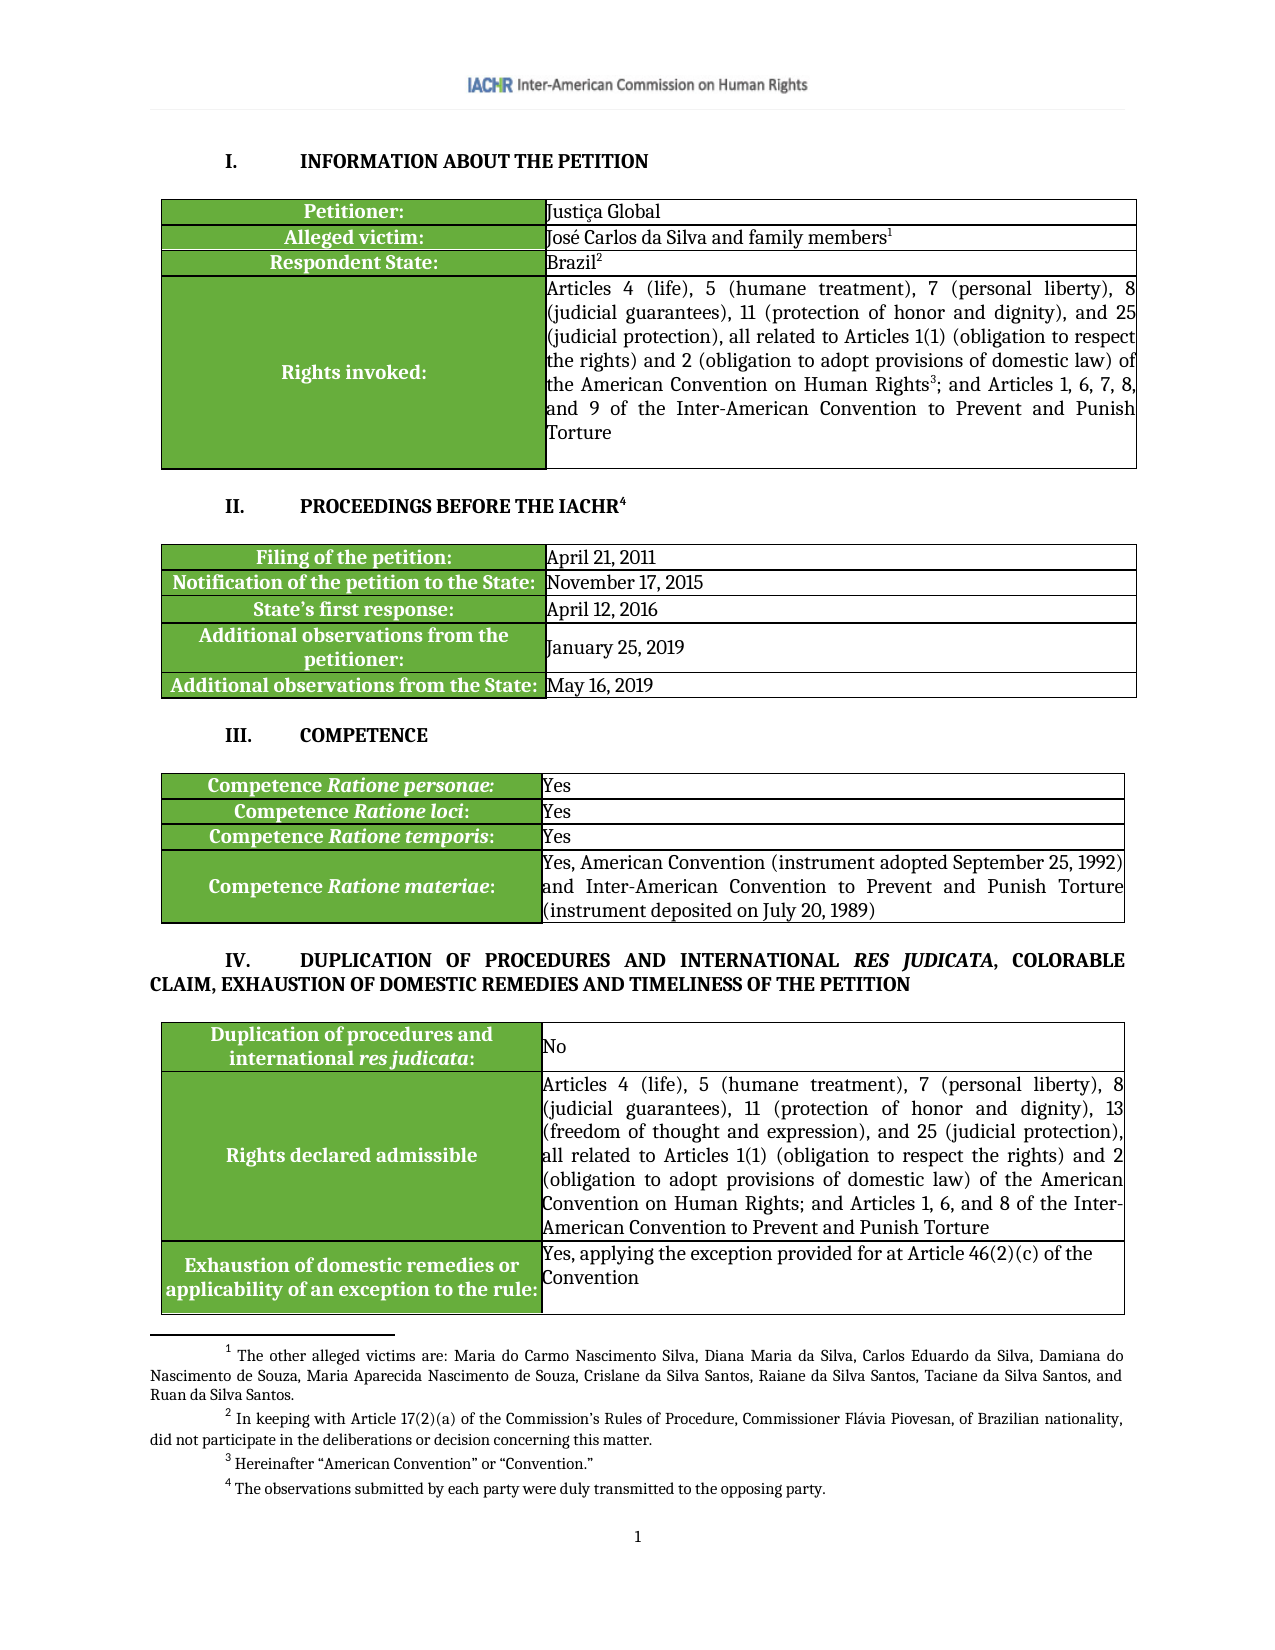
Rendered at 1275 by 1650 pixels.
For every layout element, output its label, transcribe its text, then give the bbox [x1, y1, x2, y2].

picture [456, 75, 819, 95]
table_header Competence Ratione personae: [162, 774, 541, 798]
table_cell Rights invoked: [162, 277, 545, 468]
table_cell State’s first response: [162, 596, 545, 622]
table_cell January 25, 2019 [547, 624, 1136, 672]
table_header Petitioner: [162, 200, 545, 224]
table_header Justiça Global [547, 200, 1136, 224]
table_cell Competence Ratione materiae: [162, 851, 541, 922]
table_cell Respondent State: [162, 251, 545, 275]
table_header April 21, 2011 [547, 545, 1136, 569]
text I. INFORMATION ABOUT THE PETITION [150, 150, 1125, 174]
table_cell Articles 4 (life), 5 (humane treatment), 7 (personal liberty), 8 (judicial guarantees), 11 (protection of honor and dignity), 13 (freedom of thought and expression), and 25 (judicial protection), all related to Articles 1(1) (obligation to respect the rights) and 2 (obligation to adopt provisions of domestic law) of the American Convention on Human Rights; and Articles 1, 6, and 8 of the Inter-American Convention to Prevent and Punish Torture [543, 1072, 1124, 1240]
table_header Yes [543, 774, 1124, 798]
table_header Filing of the petition: [162, 545, 545, 569]
table_header Duplication of procedures and international res judicata: [162, 1023, 541, 1071]
table_cell Yes, American Convention (instrument adopted September 25, 1992) and Inter-American Convention to Prevent and Punish Torture (instrument deposited on July 20, 1989) [543, 851, 1124, 922]
table_cell November 17, 2015 [547, 571, 1136, 595]
table_cell Yes [543, 800, 1124, 823]
table_cell Yes [543, 825, 1124, 849]
table_cell Rights declared admissible [162, 1072, 541, 1240]
table_cell May 16, 2019 [547, 673, 1136, 697]
table_cell : [162, 226, 545, 249]
table_cell Additional observations from the State: [162, 673, 545, 697]
table_cell Brazil [547, 251, 1136, 275]
table_cell Competence Ratione temporis: [162, 825, 541, 849]
table_cell Competence Ratione loci: [162, 800, 541, 823]
text II. PROCEEDINGS BEFORE THE IACHR [150, 495, 1125, 519]
table_cell April 12, 2016 [547, 596, 1136, 622]
text IV. DUPLICATION OF PROCEDURES AND INTERNATIONAL RES JUDICATA, COLORABLE CLAIM, EXHAUSTION OF DOMESTIC REMEDIES AND TIMELINESS OF THE PETITION [150, 949, 1125, 997]
text III. COMPETENCE [150, 724, 1125, 748]
table_header No [543, 1023, 1124, 1071]
table_cell José Carlos da Silva and family members [547, 226, 1136, 249]
table_cell Yes, applying the exception provided for at Article 46(2)(c) of the Convention [543, 1242, 1124, 1313]
table_cell Articles 4 (life), 5 (humane treatment), 7 (personal liberty), 8 (judicial guarantees), 11 (protection of honor and dignity), and 25 (judicial protection), all related to Articles 1(1) (obligation to respect the rights) and 2 (obligation to adopt provisions of domestic law) of the American Convention on Human Rights; and Articles 1, 6, 7, 8, and 9 of the Inter-American Convention to Prevent and Punish Torture [547, 277, 1136, 468]
table_cell Additional observations from the petitioner: [162, 624, 545, 672]
table_cell Notification of the petition to the State: [162, 571, 545, 595]
table_cell Exhaustion of domestic remedies or applicability of an exception to the rule: [162, 1242, 541, 1313]
